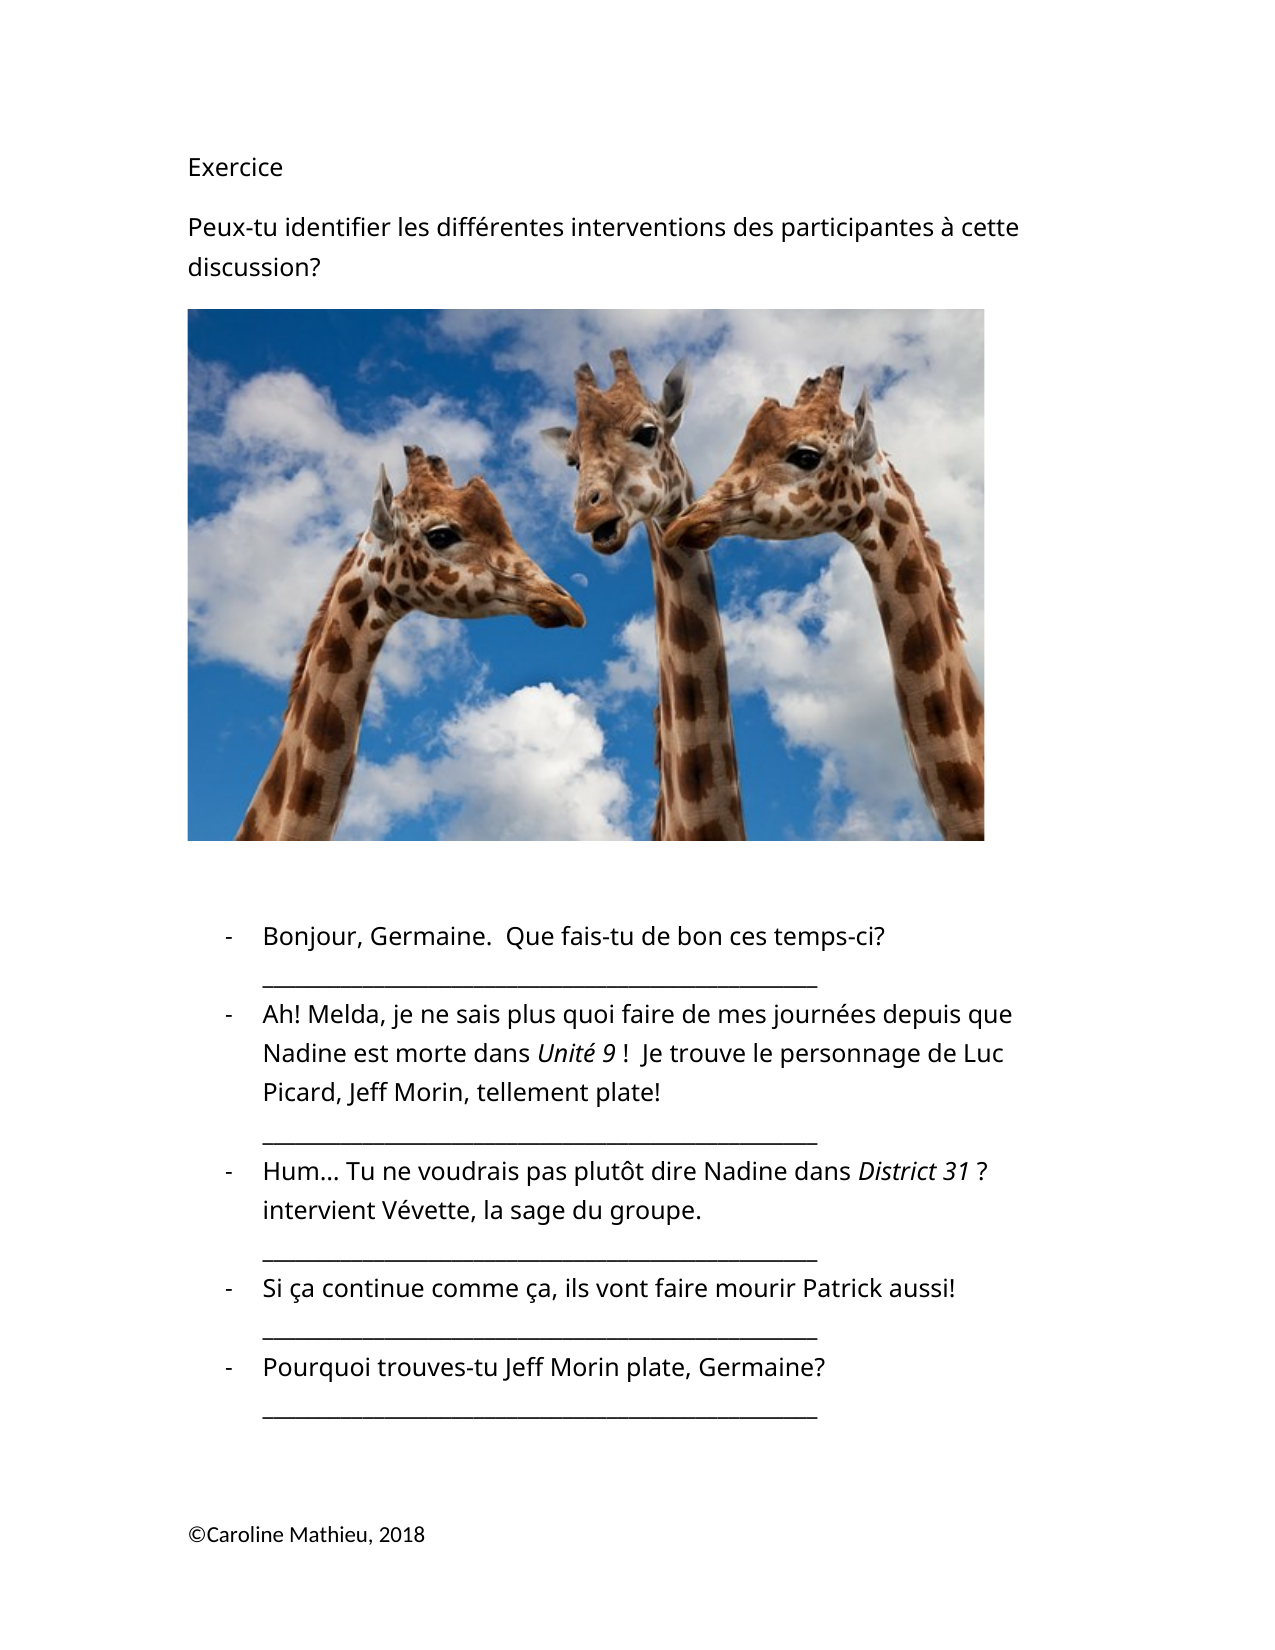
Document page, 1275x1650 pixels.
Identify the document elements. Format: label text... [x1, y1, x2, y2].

list Pourquoi trouves-tu Jeff Morin plate, Germaine? __________________________________________________ [225, 1349, 1087, 1422]
list __________________________________________________ [262, 1114, 1087, 1148]
text Exercice [187, 150, 1087, 184]
list Ah! Melda, je ne sais plus quoi faire de mes journées depuis que Nadine est morte dans Unité 9 ! Je trouve le personnage de Luc Picard, Jeff Morin, tellement plate! [225, 997, 1087, 1109]
list Bonjour, Germaine. Que fais-tu de bon ces temps-ci? __________________________________________________ [225, 918, 1087, 992]
text Peux-tu identifier les différentes interventions des participantes à cette discussion? [187, 210, 1087, 283]
list Hum… Tu ne voudrais pas plutôt dire Nadine dans District 31 ? intervient Vévette, la sage du groupe. __________________________________________________ [225, 1153, 1087, 1266]
list Si ça continue comme ça, ils vont faire mourir Patrick aussi! __________________________________________________ [225, 1271, 1087, 1344]
picture [187, 309, 985, 841]
